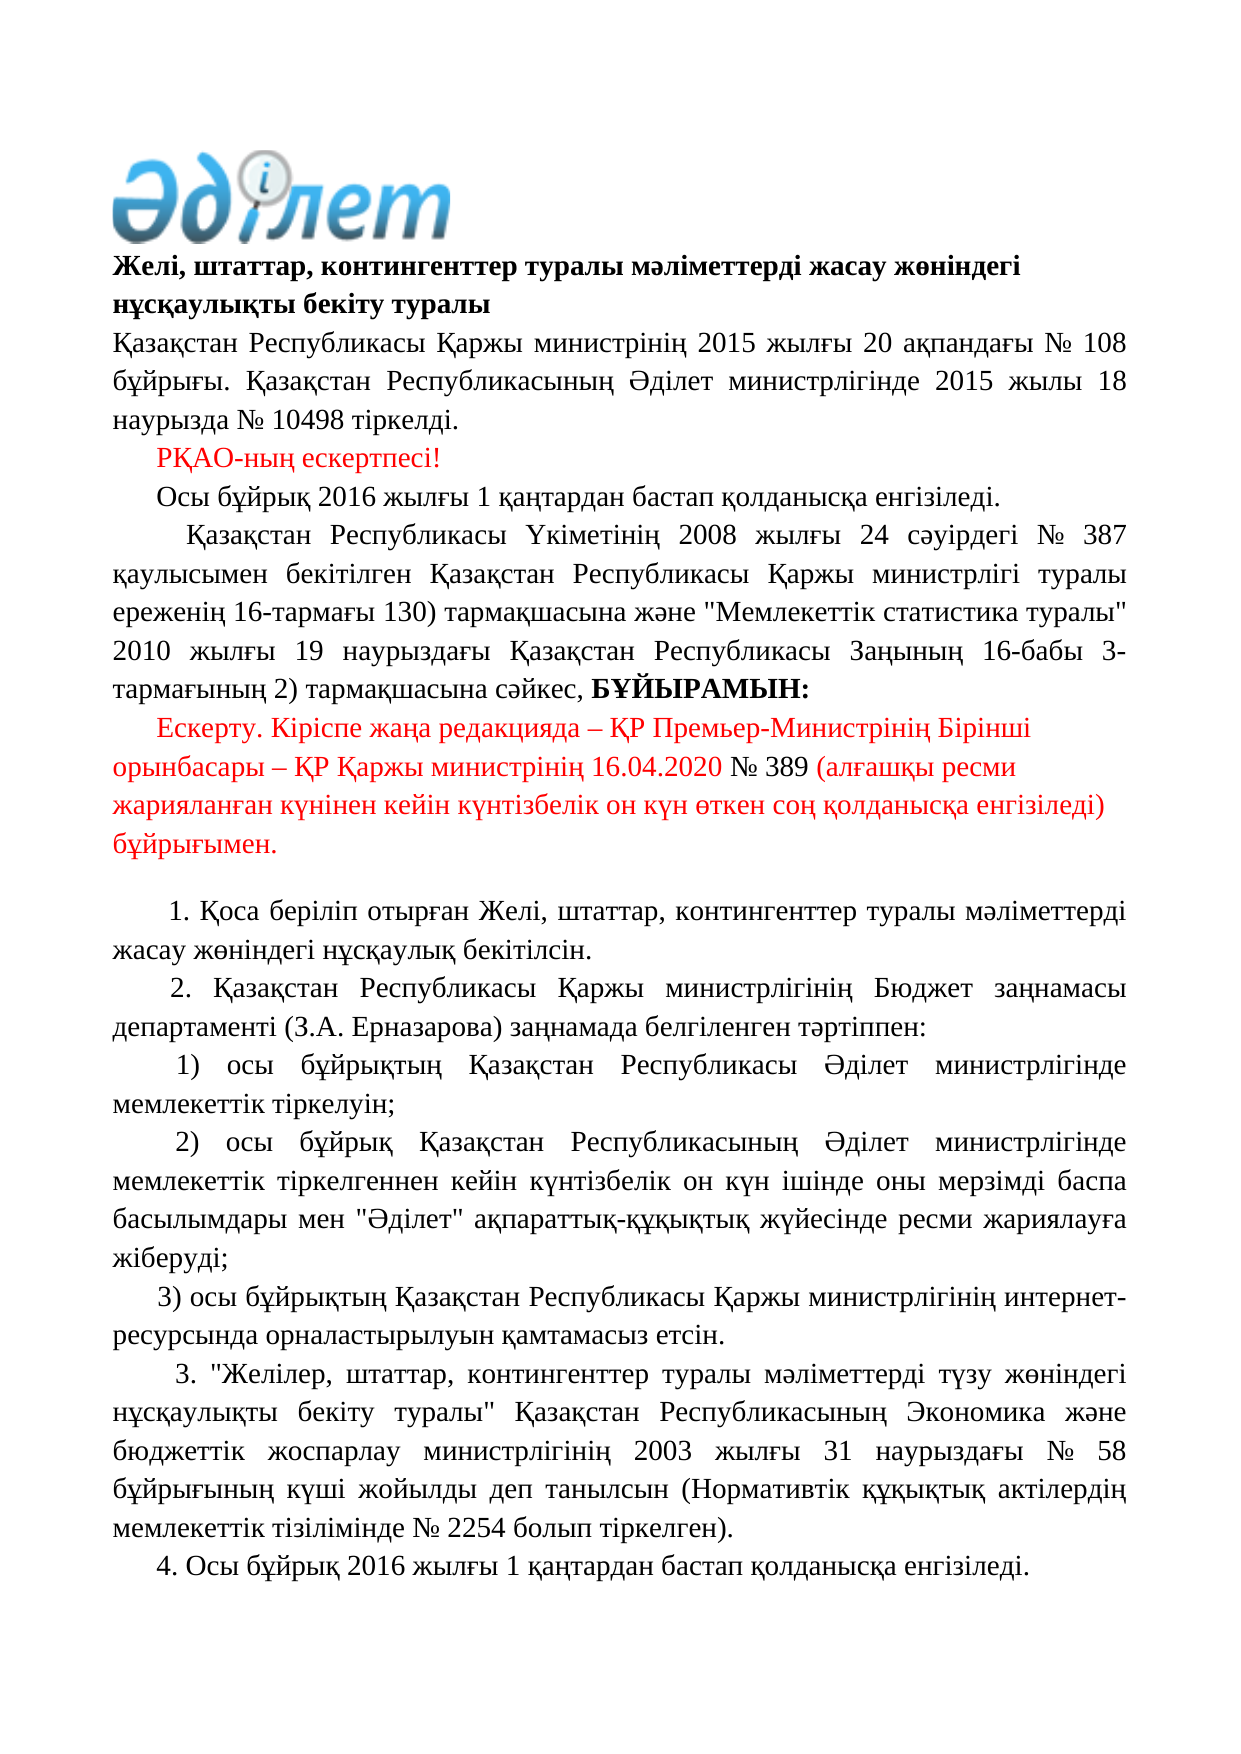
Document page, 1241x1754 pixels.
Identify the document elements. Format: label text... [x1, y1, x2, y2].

text 1. Қоса беріліп отырған Желі, штаттар, контингенттер туралы мәліметтерді жасау жөніндегі нұсқаулық бекітілсін. [112, 893, 1128, 965]
text Желі, штаттар, контингенттер туралы мәліметтерді жасау жөніндегі нұсқаулықты бекіту туралы [112, 248, 1128, 320]
text Қазақстан Республикасы Үкіметінің 2008 жылғы 24 сәуірдегі № 387 қаулысымен бекітілген Қазақстан Республикасы Қаржы министрлігі туралы ереженің 16-тармағы 130) тармақшасына және "Мемлекеттік статистика туралы" 2010 жылғы 19 наурыздағы Қазақстан Республикасы Заңының 16-бабы 3-тармағының 2) тармақшасына сәйкес, БҰЙЫРАМЫН: [112, 517, 1128, 705]
text 3) осы бұйрықтың Қазақстан Республикасы Қаржы министрлігінің интернет-ресурсында орналастырылуын қамтамасыз етсін. [112, 1279, 1128, 1351]
text Осы бұйрық 2016 жылғы 1 қаңтардан бастап қолданысқа енгізіледі. [112, 479, 1128, 512]
text РҚАО-ның ескертпесі! [112, 440, 1128, 474]
picture [112, 150, 451, 244]
text 3. "Желілер, штаттар, контингенттер туралы мәліметтерді түзу жөніндегі нұсқаулықты бекіту туралы" Қазақстан Республикасының Экономика және бюджеттік жоспарлау министрлігінің 2003 жылғы 31 наурыздағы № 58 бұйрығының күші жойылды деп танылсын (Нормативтік құқықтық актілердің мемлекеттік тізілімінде № 2254 болып тіркелген). [112, 1356, 1128, 1543]
text 4. Осы бұйрық 2016 жылғы 1 қаңтардан бастап қолданысқа енгізіледі. [112, 1548, 1128, 1582]
text 1) осы бұйрықтың Қазақстан Республикасы Әділет министрлігінде мемлекеттік тіркелуін; [112, 1047, 1128, 1119]
text Қазақстан Республикасы Қаржы министрінің 2015 жылғы 20 ақпандағы № 108 бұйрығы. Қазақстан Республикасының Әділет министрлігінде 2015 жылы 18 наурызда № 10498 тіркелді. [112, 325, 1128, 435]
text 2) осы бұйрық Қазақстан Республикасының Әділет министрлігінде мемлекеттік тіркелгеннен кейін күнтізбелік он күн ішінде оны мерзімді баспа басылымдары мен "Әділет" ақпараттық-құқықтық жүйесінде ресми жариялауға жіберуді; [112, 1124, 1128, 1274]
text Ескерту. Кіріспе жаңа редакцияда – ҚР Премьер-Министрінің Бірінші орынбасары – ҚР Қаржы министрінің 16.04.2020 № 389 (алғашқы ресми жарияланған күнінен кейін күнтізбелік он күн өткен соң қолданысқа енгізіледі) бұйрығымен. [112, 710, 1128, 889]
text 2. Қазақстан Республикасы Қаржы министрлігінің Бюджет заңнамасы департаменті (З.А. Ерназарова) заңнамада белгіленген тәртіппен: [112, 970, 1128, 1042]
